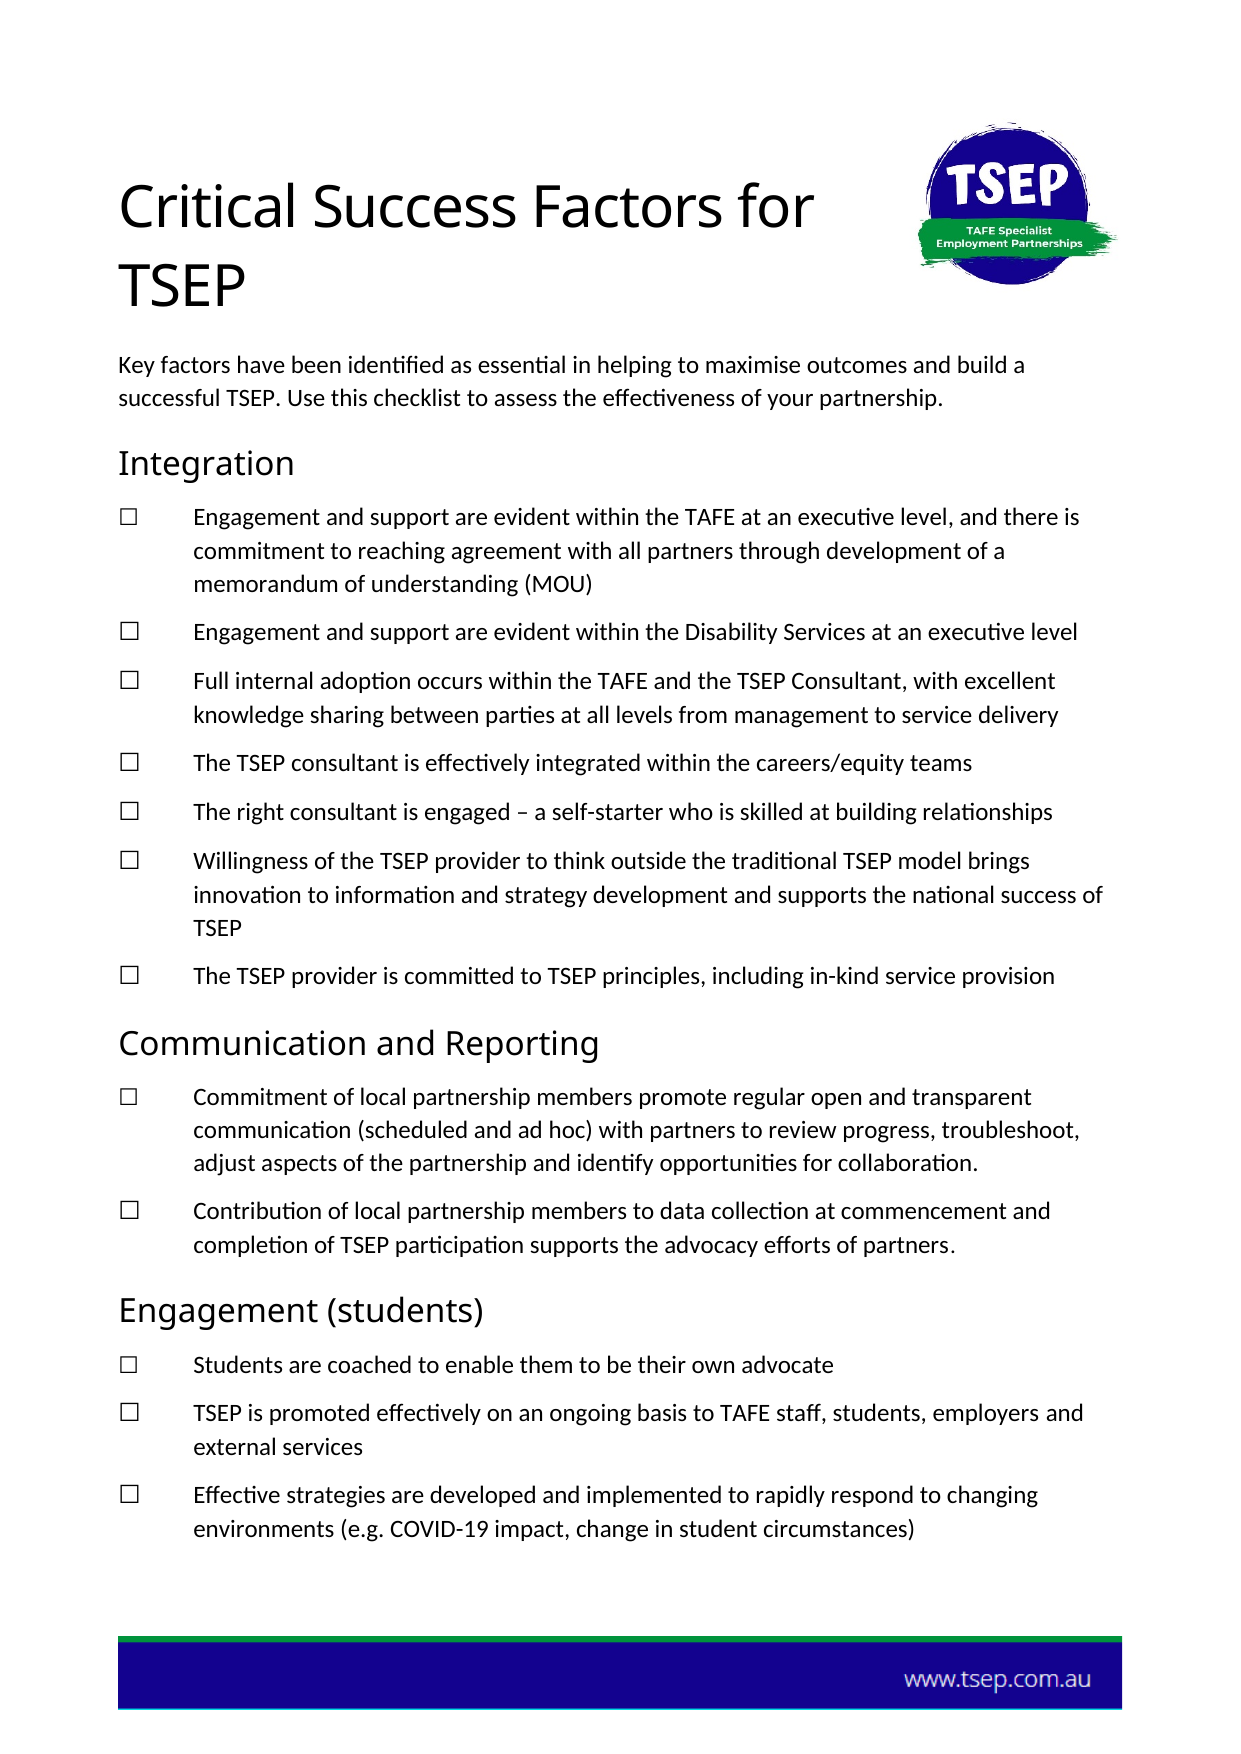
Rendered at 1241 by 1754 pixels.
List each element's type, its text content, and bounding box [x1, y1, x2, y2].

text ☐ Engagement and support are evident within the Disability Services at an executive level [118, 613, 1122, 647]
text ☐ Contribution of local partnership members to data collection at commencement and completion of TSEP participation supports the advocacy efforts of partners. [118, 1193, 1122, 1260]
title Critical Success Factors for TSEP [118, 165, 1122, 324]
subtitle Integration [118, 440, 1122, 485]
subtitle Engagement (students) [118, 1287, 1122, 1333]
text Key factors have been identified as essential in helping to maximise outcomes and build a successful TSEP. Use this checklist to assess the effectiveness of your partnership. [118, 349, 1122, 412]
text ☐ Engagement and support are evident within the TAFE at an executive level, and there is commitment to reaching agreement with all partners through development of a memorandum of understanding (MOU) [118, 501, 1122, 598]
text ☐ The right consultant is engaged – a self-starter who is skilled at building relationships [118, 794, 1122, 828]
subtitle Communication and Reporting [118, 1019, 1122, 1065]
text ☐ Willingness of the TSEP provider to think outside the traditional TSEP model brings innovation to information and strategy development and supports the national success of TSEP [118, 843, 1122, 943]
text ☐ TSEP is promoted effectively on an ongoing basis to TAFE staff, students, employers and external services [118, 1395, 1122, 1462]
text ☐ The TSEP consultant is effectively integrated within the careers/equity teams [118, 744, 1122, 778]
text ☐ Effective strategies are developed and implemented to rapidly respond to changing environments (e.g. COVID-19 impact, change in student circumstances) [118, 1477, 1122, 1544]
text ☐ The TSEP provider is committed to TSEP principles, including in-kind service provision [118, 958, 1122, 992]
picture [898, 118, 1123, 293]
text ☐ Commitment of local partnership members promote regular open and transparent communication (scheduled and ad hoc) with partners to review progress, troubleshoot, adjust aspects of the partnership and identify opportunities for collaboration. [118, 1081, 1122, 1178]
text ☐ Full internal adoption occurs within the TAFE and the TSEP Consultant, with excellent knowledge sharing between parties at all levels from management to service delivery [118, 662, 1122, 729]
picture [118, 1636, 1123, 1710]
text ☐ Students are coached to enable them to be their own advocate [118, 1349, 1122, 1380]
